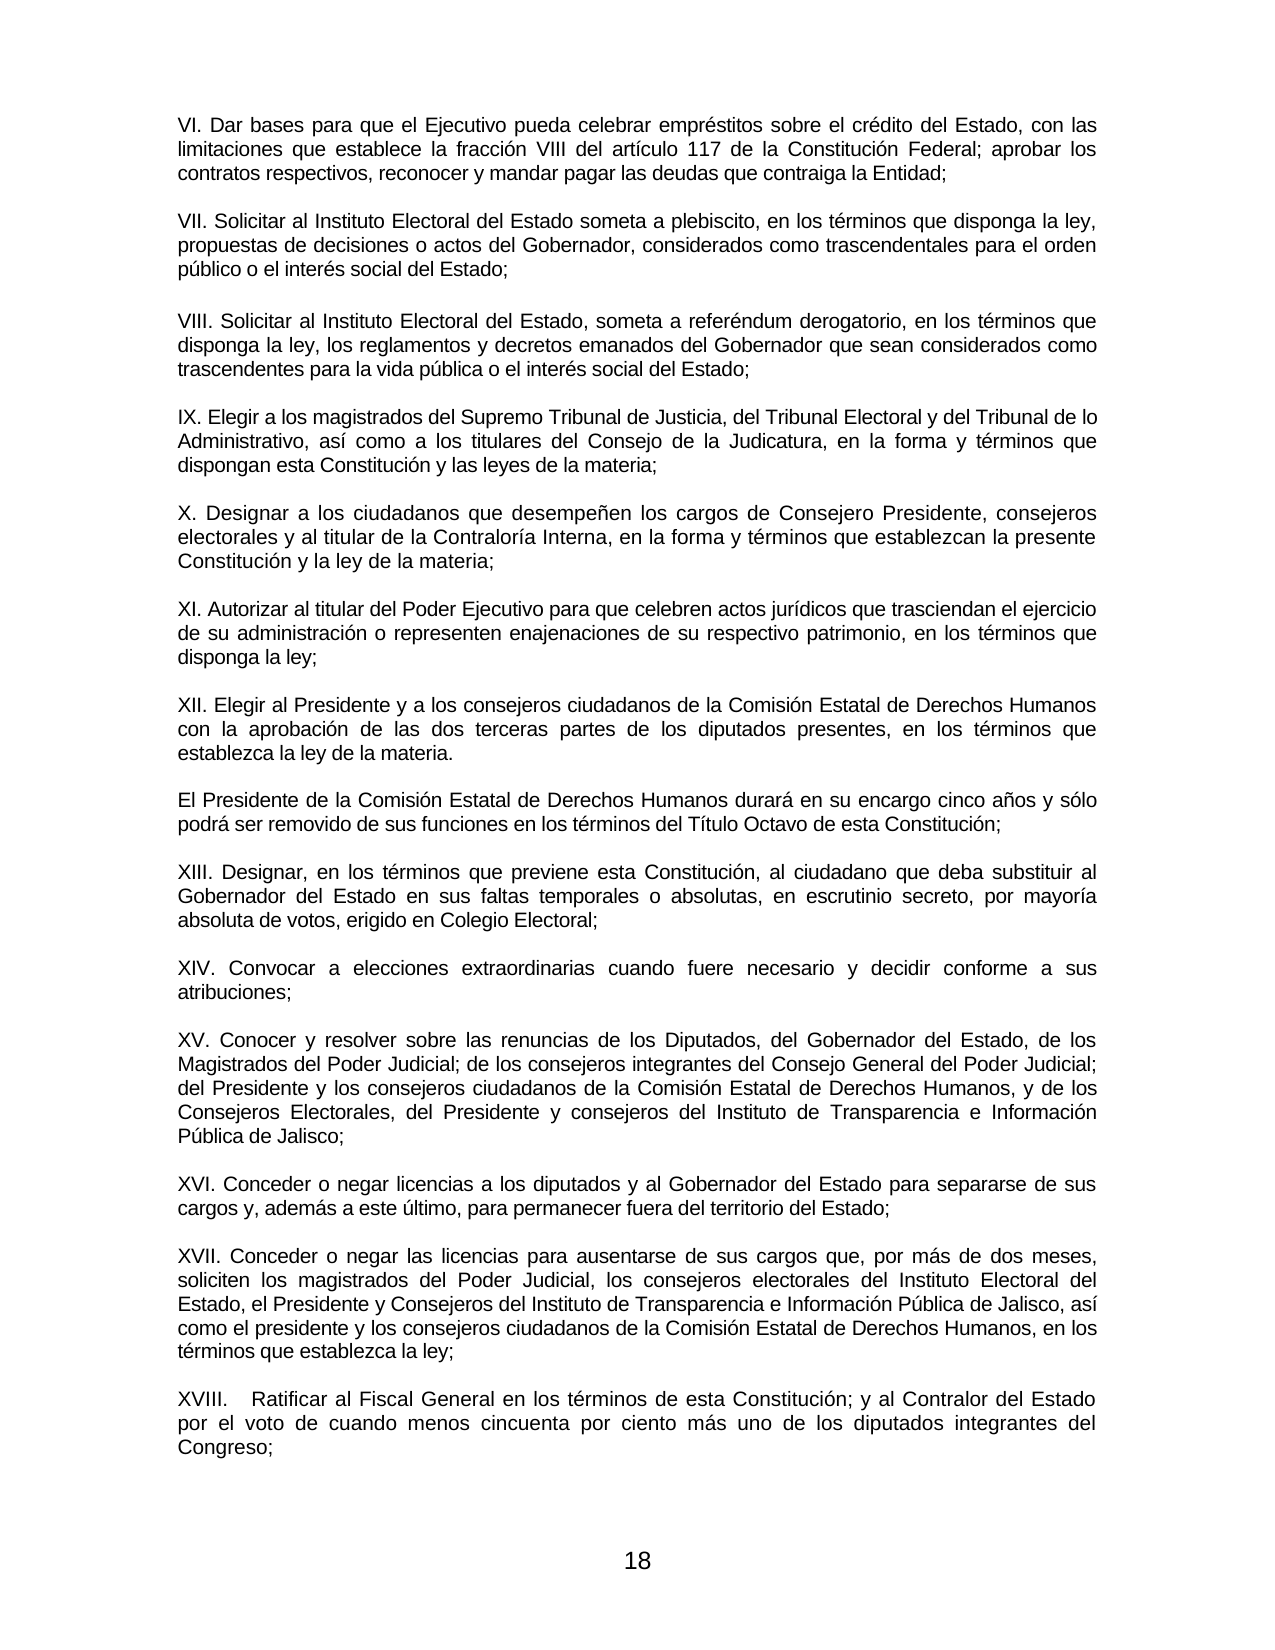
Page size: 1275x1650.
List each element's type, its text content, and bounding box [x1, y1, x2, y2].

text XVIII. Ratificar al Fiscal General en los términos de esta Constitución; y al Contralor del Estado por el voto de cuando menos cincuenta por ciento más uno de los diputados integrantes del Congreso; [177, 1387, 1098, 1459]
text El Presidente de la Comisión Estatal de Derechos Humanos durará en su encargo cinco años y sólo podrá ser removido de sus funciones en los términos del Título Octavo de esta Constitución; [177, 788, 1098, 836]
text X. Designar a los ciudadanos que desempeñen los cargos de Consejero Presidente, consejeros electorales y al titular de la Contraloría Interna, en la forma y términos que establezcan la presente Constitución y la ley de la materia; [177, 501, 1098, 573]
text VIII. Solicitar al Instituto Electoral del Estado, someta a referéndum derogatorio, en los términos que disponga la ley, los reglamentos y decretos emanados del Gobernador que sean considerados como trascendentes para la vida pública o el interés social del Estado; [177, 309, 1098, 381]
text VI. Dar bases para que el Ejecutivo pueda celebrar empréstitos sobre el crédito del Estado, con las limitaciones que establece la fracción VIII del artículo 117 de la Constitución Federal; aprobar los contratos respectivos, reconocer y mandar pagar las deudas que contraiga la Entidad; [177, 113, 1098, 184]
text XI. Autorizar al titular del Poder Ejecutivo para que celebren actos jurídicos que trasciendan el ejercicio de su administración o representen enajenaciones de su respectivo patrimonio, en los términos que disponga la ley; [177, 597, 1098, 668]
text XVI. Conceder o negar licencias a los diputados y al Gobernador del Estado para separarse de sus cargos y, además a este último, para permanecer fuera del territorio del Estado; [177, 1172, 1098, 1219]
text XIV. Convocar a elecciones extraordinarias cuando fuere necesario y decidir conforme a sus atribuciones; [177, 956, 1098, 1004]
text VII. Solicitar al Instituto Electoral del Estado someta a plebiscito, en los términos que disponga la ley, propuestas de decisiones o actos del Gobernador, considerados como trascendentales para el orden público o el interés social del Estado; [177, 208, 1098, 280]
text IX. Elegir a los magistrados del Supremo Tribunal de Justicia, del Tribunal Electoral y del Tribunal de lo Administrativo, así como a los titulares del Consejo de la Judicatura, en la forma y términos que dispongan esta Constitución y las leyes de la materia; [177, 405, 1098, 477]
text XVII. Conceder o negar las licencias para ausentarse de sus cargos que, por más de dos meses, soliciten los magistrados del Poder Judicial, los consejeros electorales del Instituto Electoral del Estado, el Presidente y Consejeros del Instituto de Transparencia e Información Pública de Jalisco, así como el presidente y los consejeros ciudadanos de de Derechos Humanos, en los términos que establezca la ley; [177, 1243, 1098, 1363]
text XII. Elegir al Presidente y a los consejeros ciudadanos de la Comisión Estatal de Derechos Humanos con la aprobación de las dos terceras partes de los diputados presentes, en los términos que establezca la ley de la materia. [177, 692, 1098, 764]
text XV. Conocer y resolver sobre las renuncias de los Diputados, del Gobernador del Estado, de los Magistrados del Poder Judicial; de los consejeros integrantes del Consejo General del Poder Judicial; del Presidente y los consejeros ciudadanos de la Comisión Estatal de Derechos Humanos, y de los Consejeros Electorales, del Presidente y consejeros del Instituto de Transparencia e Información Pública de Jalisco; [177, 1028, 1098, 1148]
text XIII. Designar, en los términos que previene esta Constitución, al ciudadano que deba substituir al Gobernador del Estado en sus faltas temporales o absolutas, en escrutinio secreto, por mayoría absoluta de votos, erigido en Colegio Electoral; [177, 860, 1098, 932]
